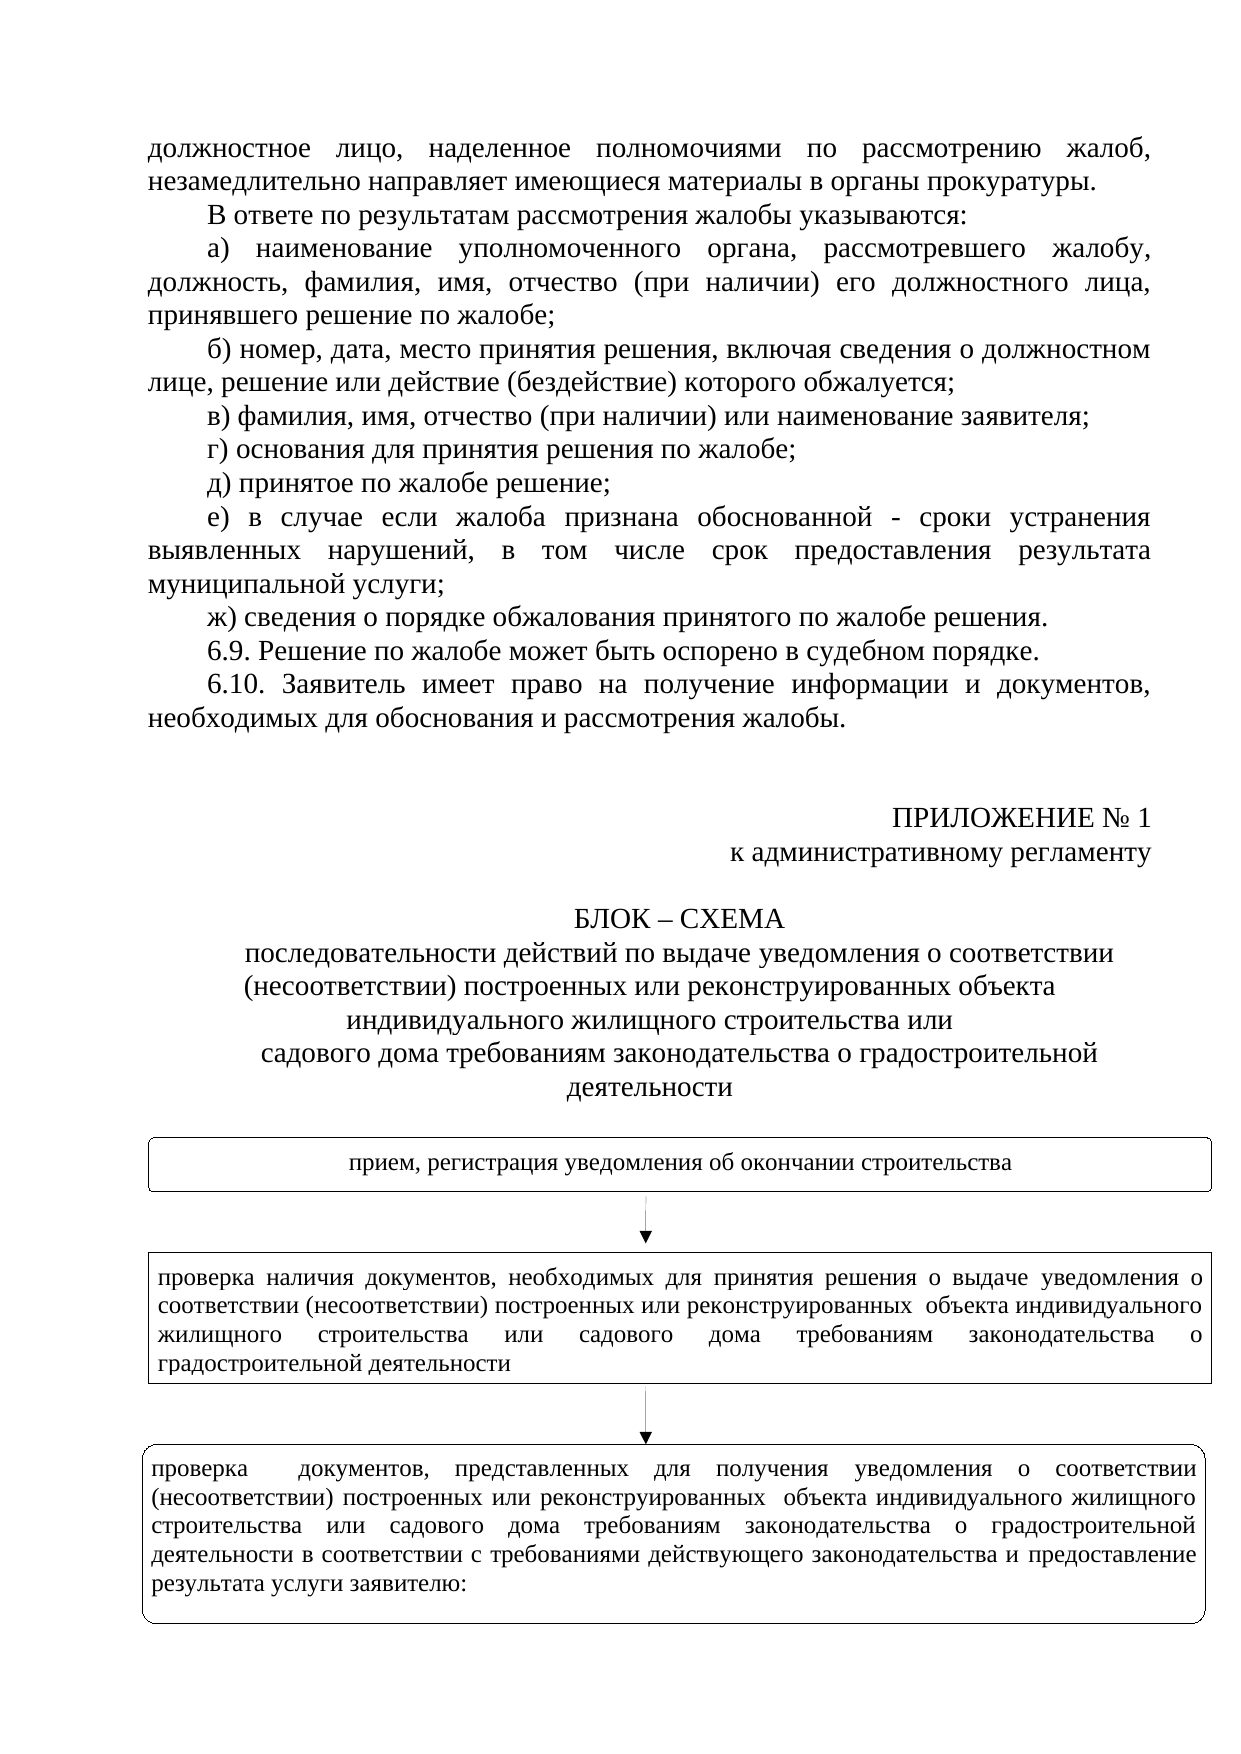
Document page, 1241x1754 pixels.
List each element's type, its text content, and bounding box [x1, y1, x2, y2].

text В ответе по результатам рассмотрения жалобы указываются: [148, 197, 1152, 230]
text садового дома требованиям законодательства о градостроительной деятельности [733, 1035, 1152, 1102]
text БЛОК – СХЕМА [148, 901, 1152, 935]
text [148, 130, 1152, 197]
text последовательности действий по выдаче уведомления о соответствии (несоответствии) построенных или реконструированных объекта индивидуального жилищного строительства или [953, 935, 1152, 1035]
text в) фамилия, имя, отчество (при наличии) или наименование заявителя; [148, 398, 1152, 432]
text е) в случае если жалоба признана обоснованной - сроки устранения выявленных нарушений, в том числе срок предоставления результата муниципальной услуги; [148, 499, 1152, 599]
text садового дома требованиям законодательства о градостроительной деятельности [148, 1035, 567, 1102]
text 6.9. Решение по жалобе может быть оспорено в судебном порядке. [148, 633, 1152, 666]
text ПРИЛОЖЕНИЕ № 1 [148, 801, 1152, 834]
text последовательности действий по выдаче уведомления о соответствии (несоответствии) построенных или реконструированных объекта индивидуального жилищного строительства или [148, 935, 759, 1035]
text 6.10. Заявитель имеет право на получение информации и документов, необходимых для обоснования и рассмотрения жалобы. [148, 666, 1152, 733]
text д) принятое по жалобе решение; [148, 465, 1152, 499]
text г) основания для принятия решения по жалобе; [148, 432, 1152, 465]
text б) номер, дата, место принятия решения, включая сведения о должностном лице, решение или действие (бездействие) которого обжалуется; [148, 331, 1152, 398]
text к административному регламенту [148, 834, 1152, 868]
text ж) сведения о порядке обжалования принятого по жалобе решения. [148, 599, 1152, 633]
text а) наименование уполномоченного органа, рассмотревшего жалобу, должность, фамилия, имя, отчество (при наличии) его должностного лица, принявшего решение по жалобе; [148, 230, 1152, 331]
